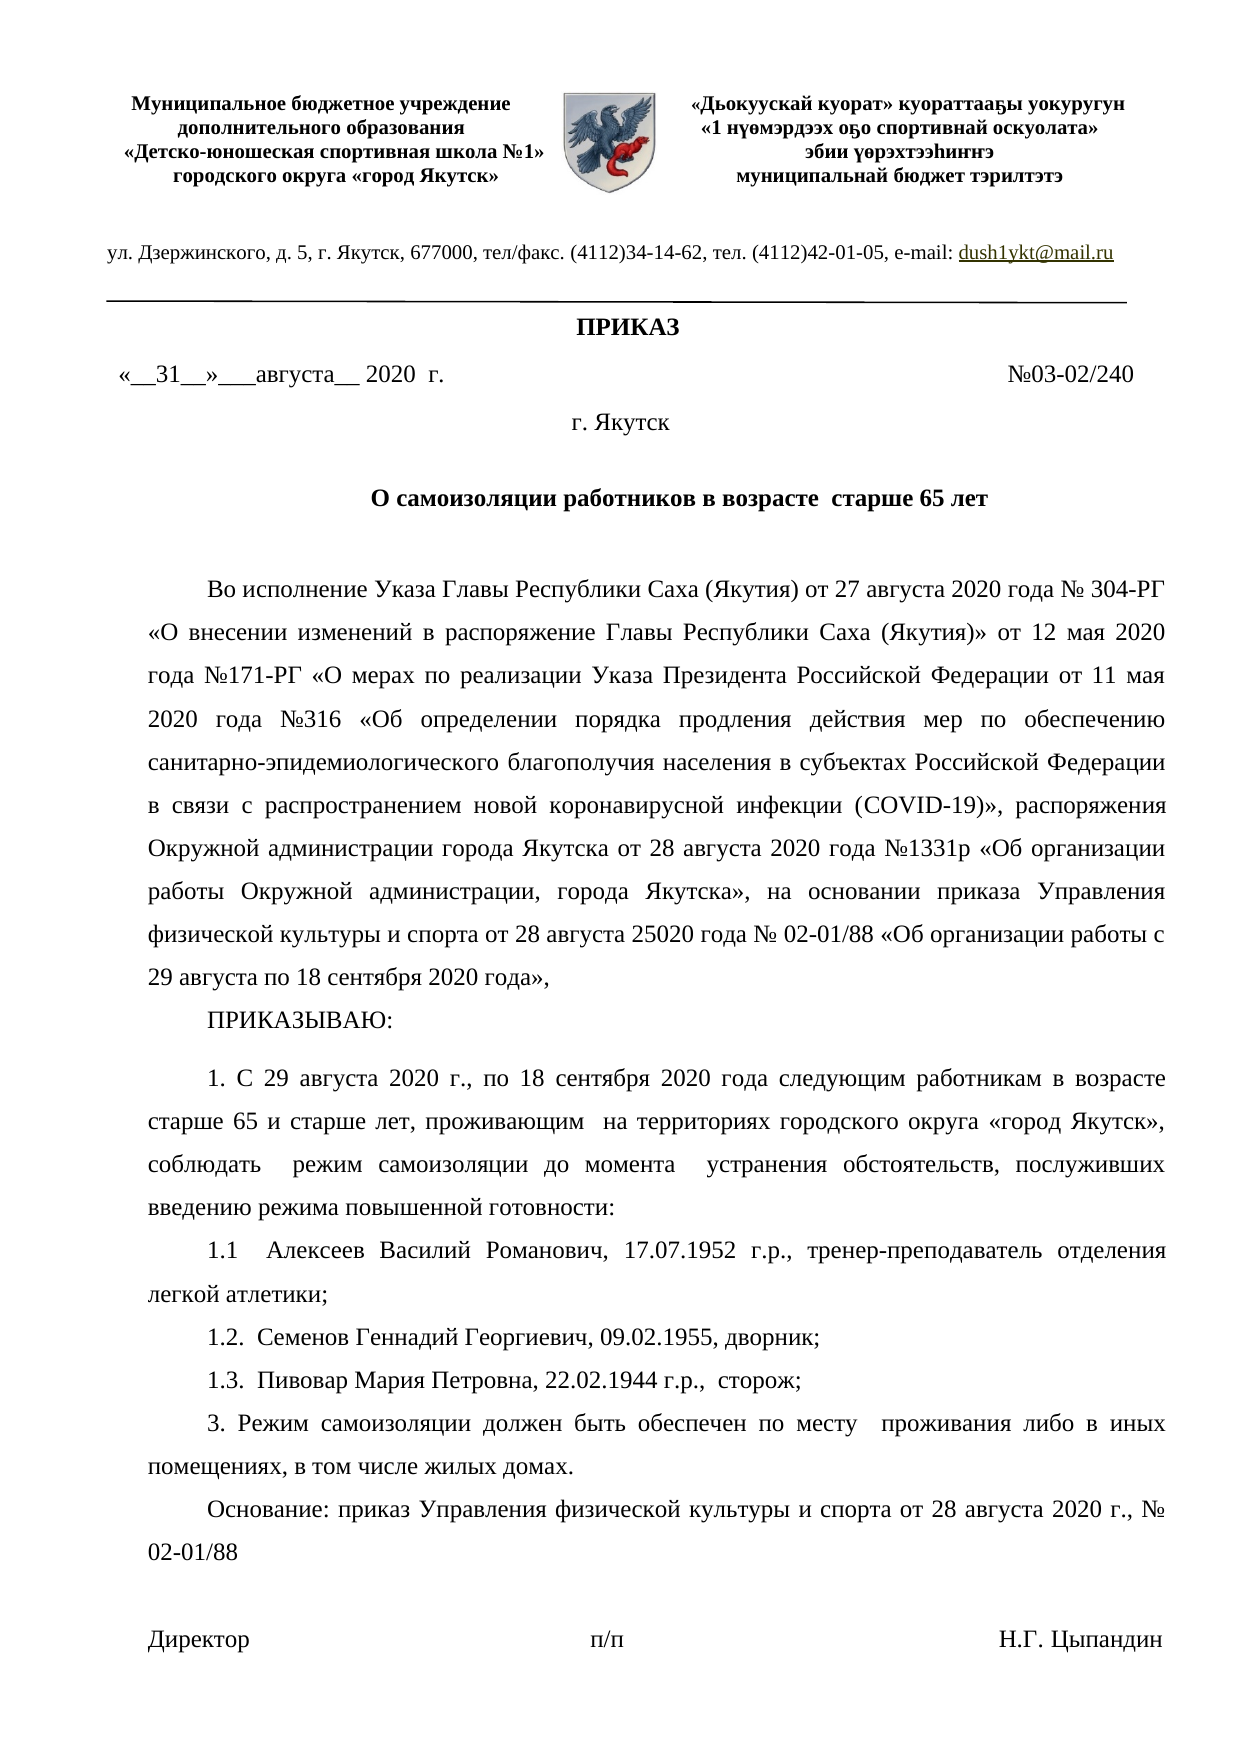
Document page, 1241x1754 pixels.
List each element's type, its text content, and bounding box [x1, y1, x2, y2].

text 1.2. Семенов Геннадий Георгиевич, 09.02.1955, дворник; [207, 1322, 1167, 1351]
text О самоизоляции работников в возрасте старше 65 лет [148, 483, 1152, 512]
text Основание: приказ Управления физической культуры и спорта от 28 августа 2020 г., № 02-01/88 [148, 1494, 1167, 1566]
picture [561, 91, 658, 195]
list С 29 августа 2020 г., по 18 сентября 2020 года следующим работникам в возрасте старше 65 и старше лет, проживающим на территориях городского округа «город Якутск», соблюдать режим самоизоляции до момента устранения обстоятельств, послуживших введению режима повышенной готовности: [148, 1063, 1167, 1221]
table_cell ул. Дзержинского, д. 5, г. Якутск, 677000, тел/факс. (4112)34-14-62, тел. (4112)42-01-05, e-mail: dush1ykt@mail.ru [107, 240, 1149, 283]
table_header Муниципальное бюджетное учреждение дополнительного образования «Детско-юношеская спортивная школа №1» городского округа «город Якутск» [107, 91, 550, 239]
text Директор п/п Н.Г. Цыпандин [148, 1624, 1167, 1688]
table_cell ПРИКАЗ «__31__»___августа__ 2020 г. №03-02/240 г. Якутск [107, 283, 1149, 436]
table_header «Дьокуускай куорат» куораттааҕы уокуругун «1 нүɵмэрдээх оҕо спортивнай оскуолата» эбии үɵрэхтээhиҥҥэ муниципальнай бюджет тэрилтэтэ [676, 91, 1149, 239]
list Алексеев Василий Романович, 17.07.1952 г.р., тренер-преподаватель отделения легкой атлетики; [148, 1236, 1167, 1307]
text ПРИКАЗЫВАЮ: [148, 1006, 1167, 1034]
text 1.3. Пивовар Мария Петровна, 22.02.1944 г.р., сторож; [207, 1365, 1167, 1394]
text 3. Режим самоизоляции должен быть обеспечен по месту проживания либо в иных помещениях, в том числе жилых домах. [148, 1408, 1167, 1480]
table_header [550, 91, 676, 239]
text Во исполнение Указа Главы Республики Саха (Якутия) от 27 августа 2020 года № 304-РГ «О внесении изменений в распоряжение Главы Республики Саха (Якутия)» от 12 мая 2020 года №171-РГ «О мерах по реализации Указа Президента Российской Федерации от 11 мая 2020 года №316 «Об определении порядка продления действия мер по обеспечению санитарно-эпидемиологического благополучия населения в субъектах Российской Федерации в связи с распространением новой коронавирусной инфекции (COVID-19)», распоряжения Окружной администрации города Якутска от 28 августа 2020 года №1331р «Об организации работы Окружной администрации, города Якутска», на основании приказа Управления физической культуры и спорта от 28 августа 25020 года № 02-01/88 «Об организации работы с 29 августа по 18 сентября 2020 года», [148, 574, 1167, 991]
